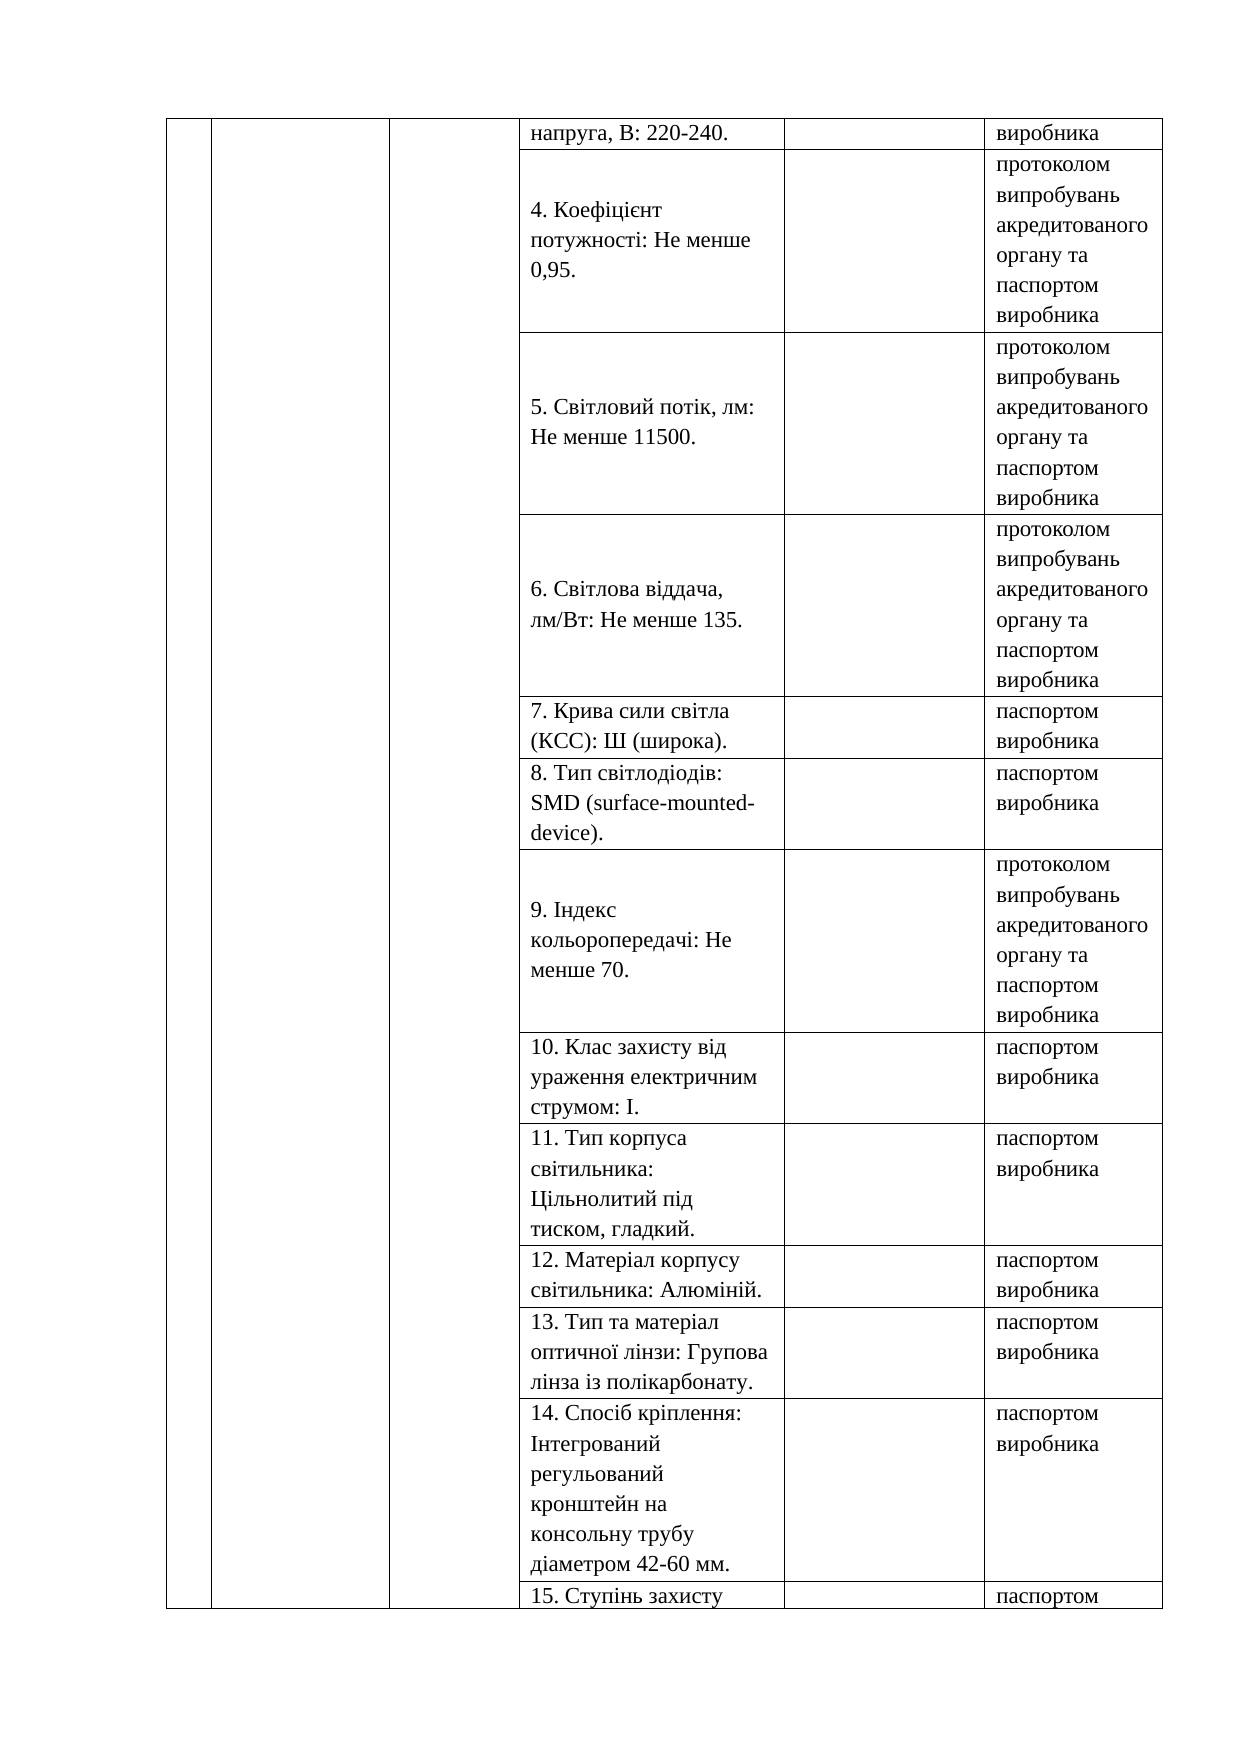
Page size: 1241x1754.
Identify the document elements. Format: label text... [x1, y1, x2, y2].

table_cell 14. Спосіб кріплення: Інтегрований регульований кронштейн на консольну трубу діаметром 42-60 мм. [520, 1399, 784, 1581]
table_cell протоколом випробувань акредитованого органу та паспортом виробника [985, 150, 1162, 332]
table_cell 9. Індекс кольоропередачі: Не менше 70. [520, 850, 784, 1032]
table_cell 7. Крива сили світла (КСС): Ш (широка). [520, 697, 784, 758]
table_cell [785, 515, 984, 696]
table_cell 12. Матеріал корпусу світильника: Алюміній. [520, 1246, 784, 1307]
table_cell 4. Коефіцієнт потужності: Не менше 0,95. [520, 150, 784, 332]
table_cell паспортом виробника [985, 1308, 1162, 1398]
table_cell паспортом виробника [985, 1582, 1162, 1608]
table_cell протоколом випробувань акредитованого органу та паспортом виробника [985, 333, 1162, 514]
table_cell [785, 1033, 984, 1123]
table_cell паспортом виробника [985, 1124, 1162, 1245]
table_cell паспортом виробника [985, 1399, 1162, 1581]
table_cell [785, 1399, 984, 1581]
table_cell протоколом випробувань акредитованого органу та паспортом виробника [985, 850, 1162, 1032]
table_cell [520, 119, 784, 149]
table_cell 11. Тип корпуса світильника: Цільнолитий під тиском, гладкий. [520, 1124, 784, 1245]
table_cell 5. Світловий потік, лм: Не менше 11500. [520, 333, 784, 514]
table_cell [785, 1308, 984, 1398]
table_cell 6. Світлова віддача, лм/Вт: Не менше 135. [520, 515, 784, 696]
table_cell паспортом виробника [985, 697, 1162, 758]
table_cell протоколом випробувань акредитованого органу та паспортом виробника [985, 515, 1162, 696]
table_cell [785, 759, 984, 849]
table_cell [785, 850, 984, 1032]
table_cell [785, 697, 984, 758]
table_cell [785, 119, 984, 149]
table_cell 13. Тип та матеріал оптичної лінзи: Групова лінза із полікарбонату. [520, 1308, 784, 1398]
table_cell 8. Тип світлодіодів: SMD (surface-mounted-device). [520, 759, 784, 849]
table_cell паспортом виробника [985, 119, 1162, 149]
table_cell [785, 1124, 984, 1245]
table_cell [785, 1246, 984, 1307]
table_cell [785, 333, 984, 514]
table_cell 10. Клас захисту від ураження електричним струмом: І. [520, 1033, 784, 1123]
table_cell [785, 1582, 984, 1608]
table_cell [785, 150, 984, 332]
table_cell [520, 1582, 784, 1608]
table_cell паспортом виробника [985, 759, 1162, 849]
table_cell паспортом виробника [985, 1033, 1162, 1123]
table_cell паспортом виробника [985, 1246, 1162, 1307]
